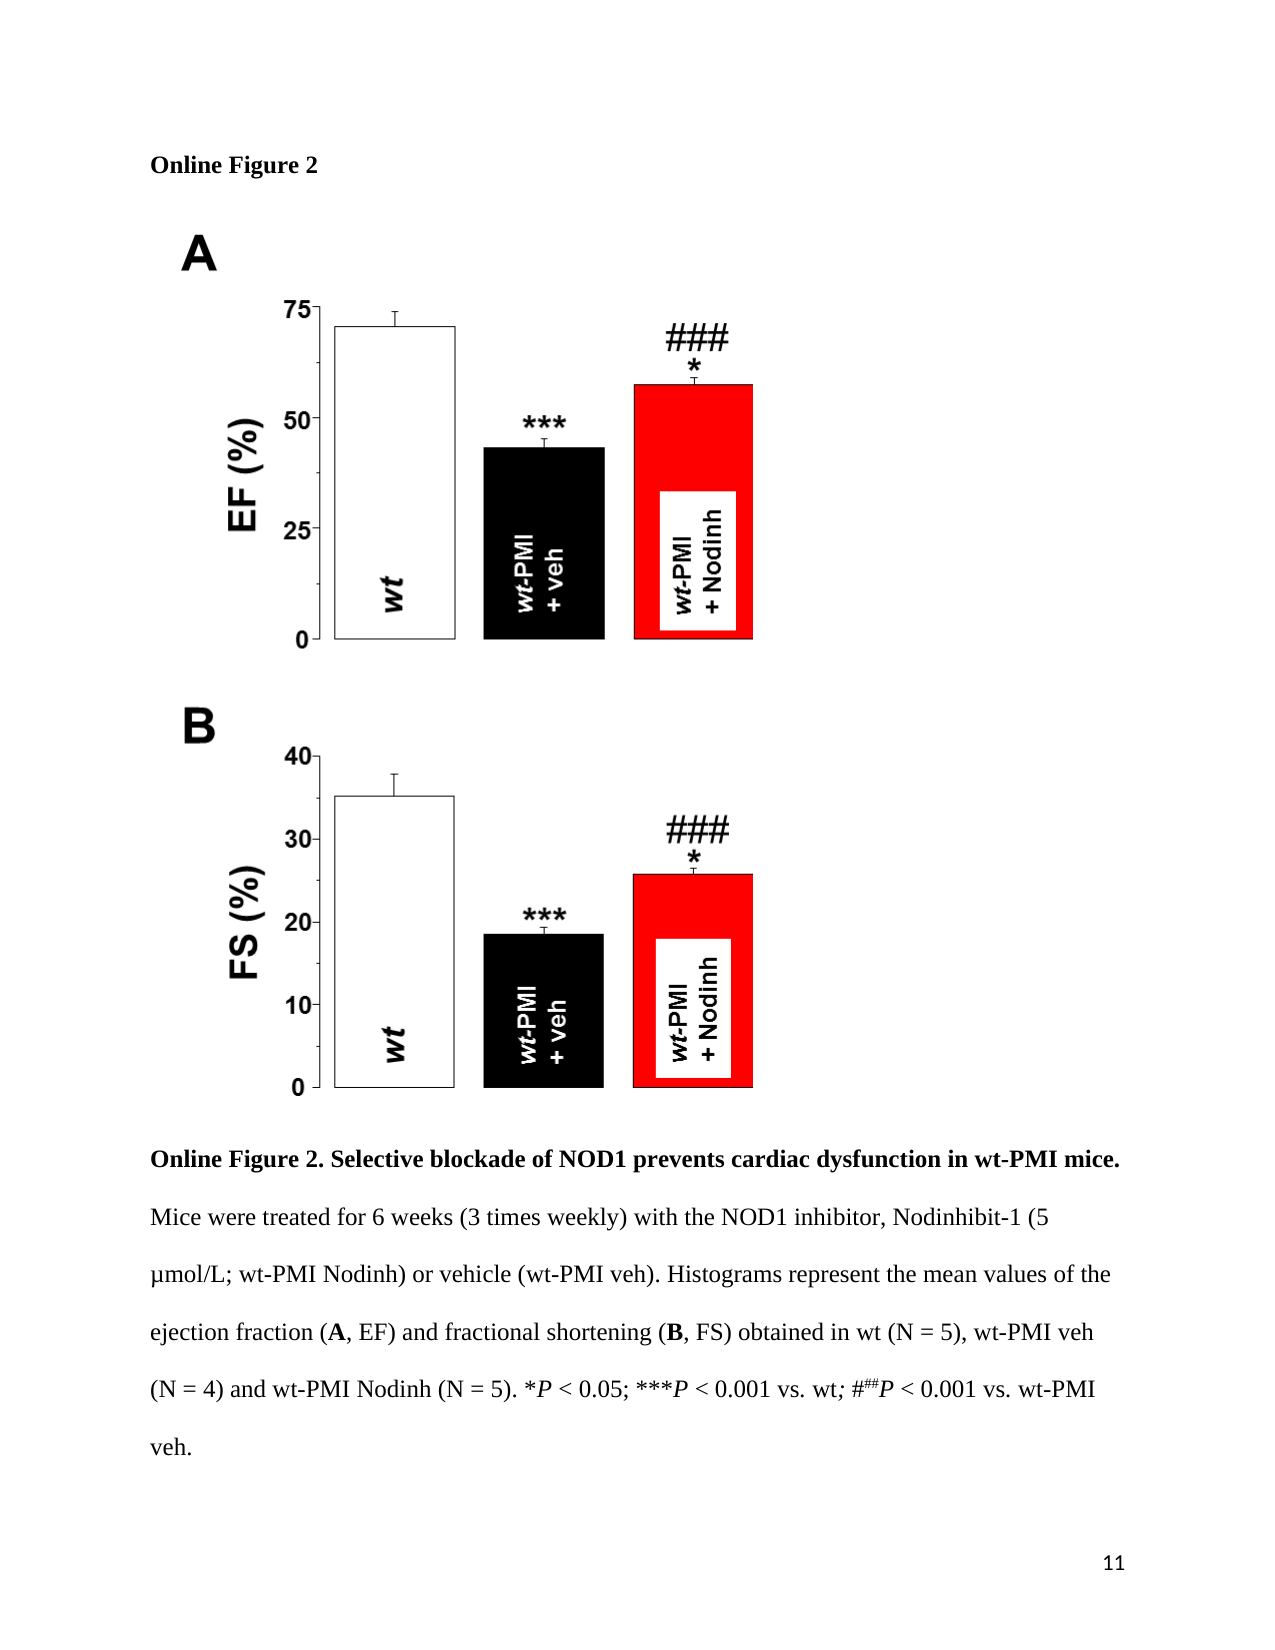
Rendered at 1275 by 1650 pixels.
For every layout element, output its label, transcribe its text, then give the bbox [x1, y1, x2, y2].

picture [150, 207, 753, 1117]
text Online Figure 2 [150, 150, 1125, 179]
text Online Figure 2. Selective blockade of NOD1 prevents cardiac dysfunction in wt-PMI mice. Mice were treated for 6 weeks (3 times weekly) with the NOD1 inhibitor, Nodinhibit-1 (5 µmol/L; wt-PMI Nodinh) or vehicle (wt-PMI veh). Histograms represent the mean values of the ejection fraction (A, EF) and fractional shortening (B, FS) obtained in wt (N = 5), wt-PMI veh (N = 4) and wt-PMI Nodinh (N = 5). *P < 0.05; ***P < 0.001 vs. wt; ###P < 0.001 vs. wt-PMI veh. [150, 1144, 1125, 1461]
